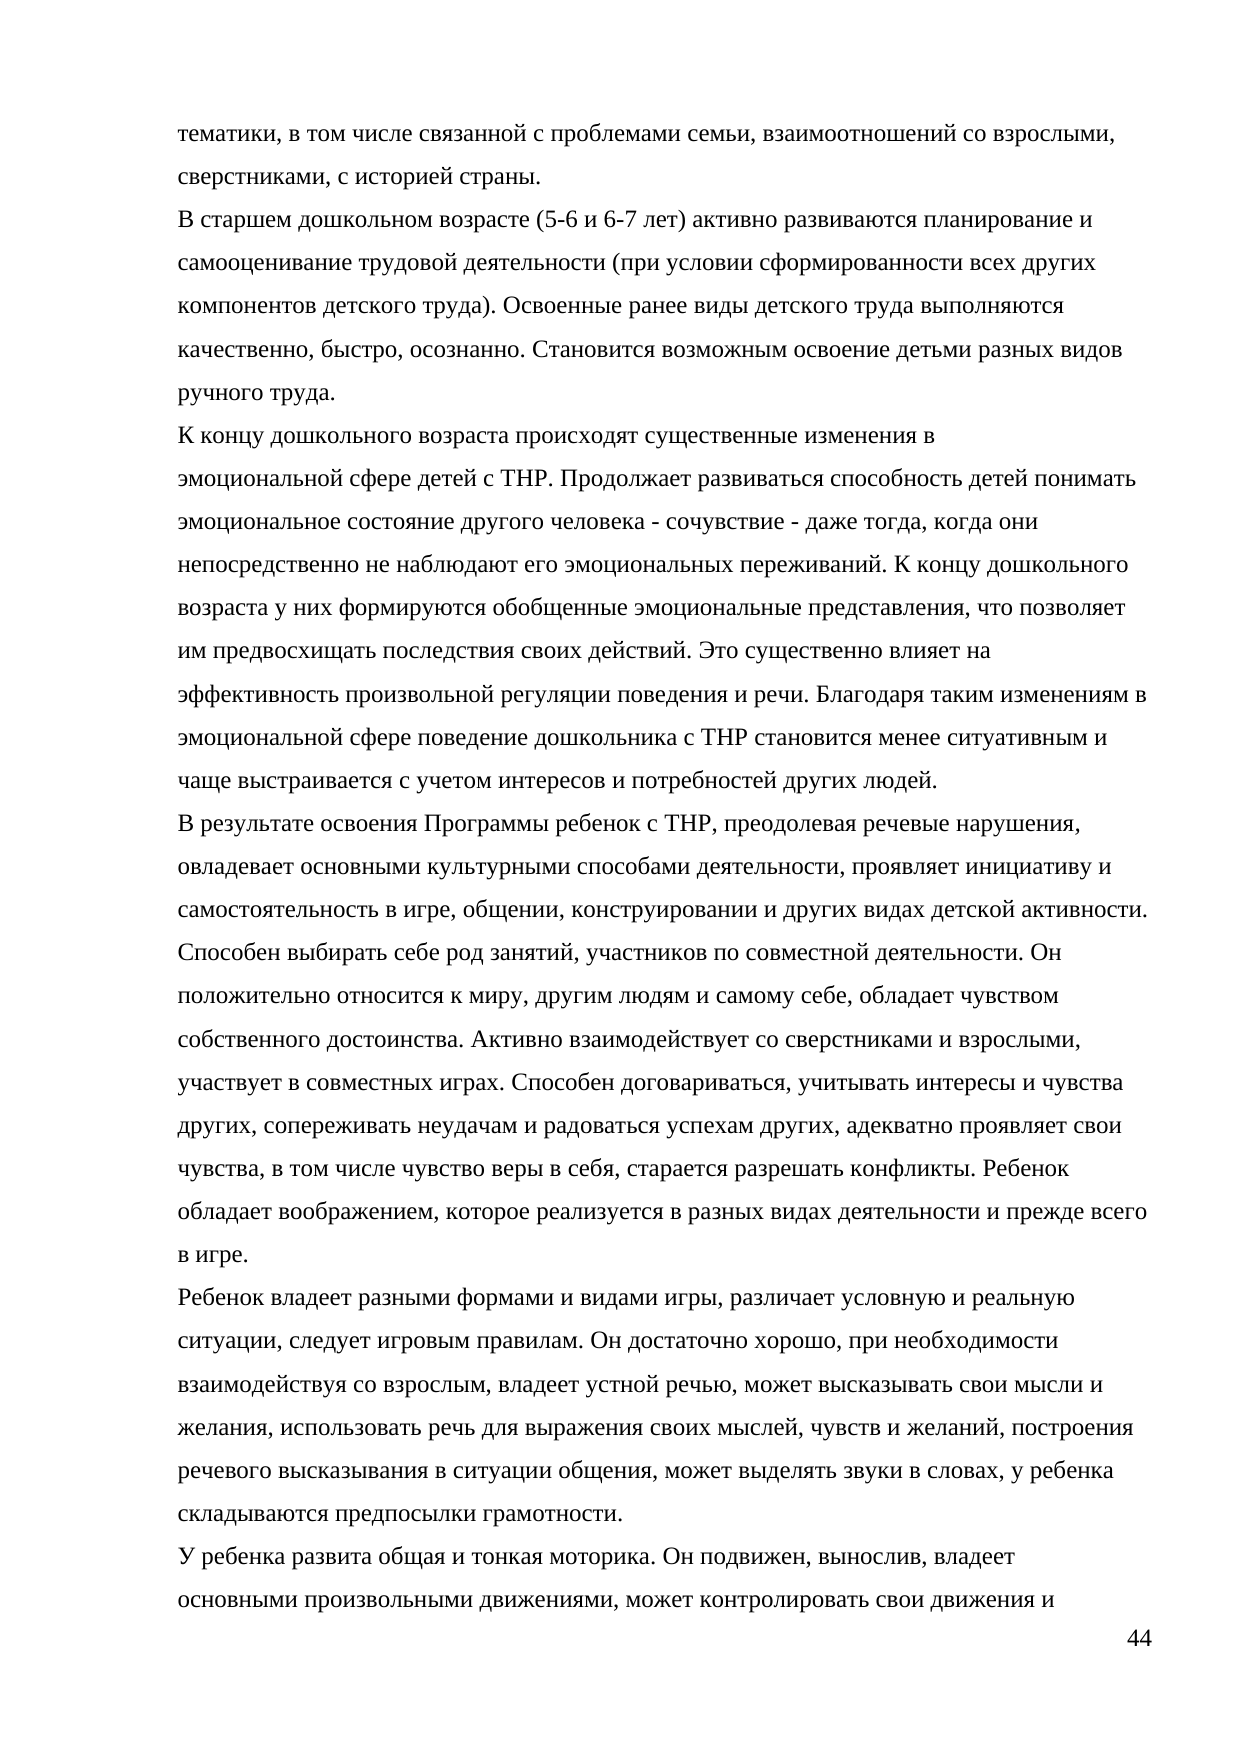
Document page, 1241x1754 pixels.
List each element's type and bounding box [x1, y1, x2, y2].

text [177, 118, 1152, 1613]
